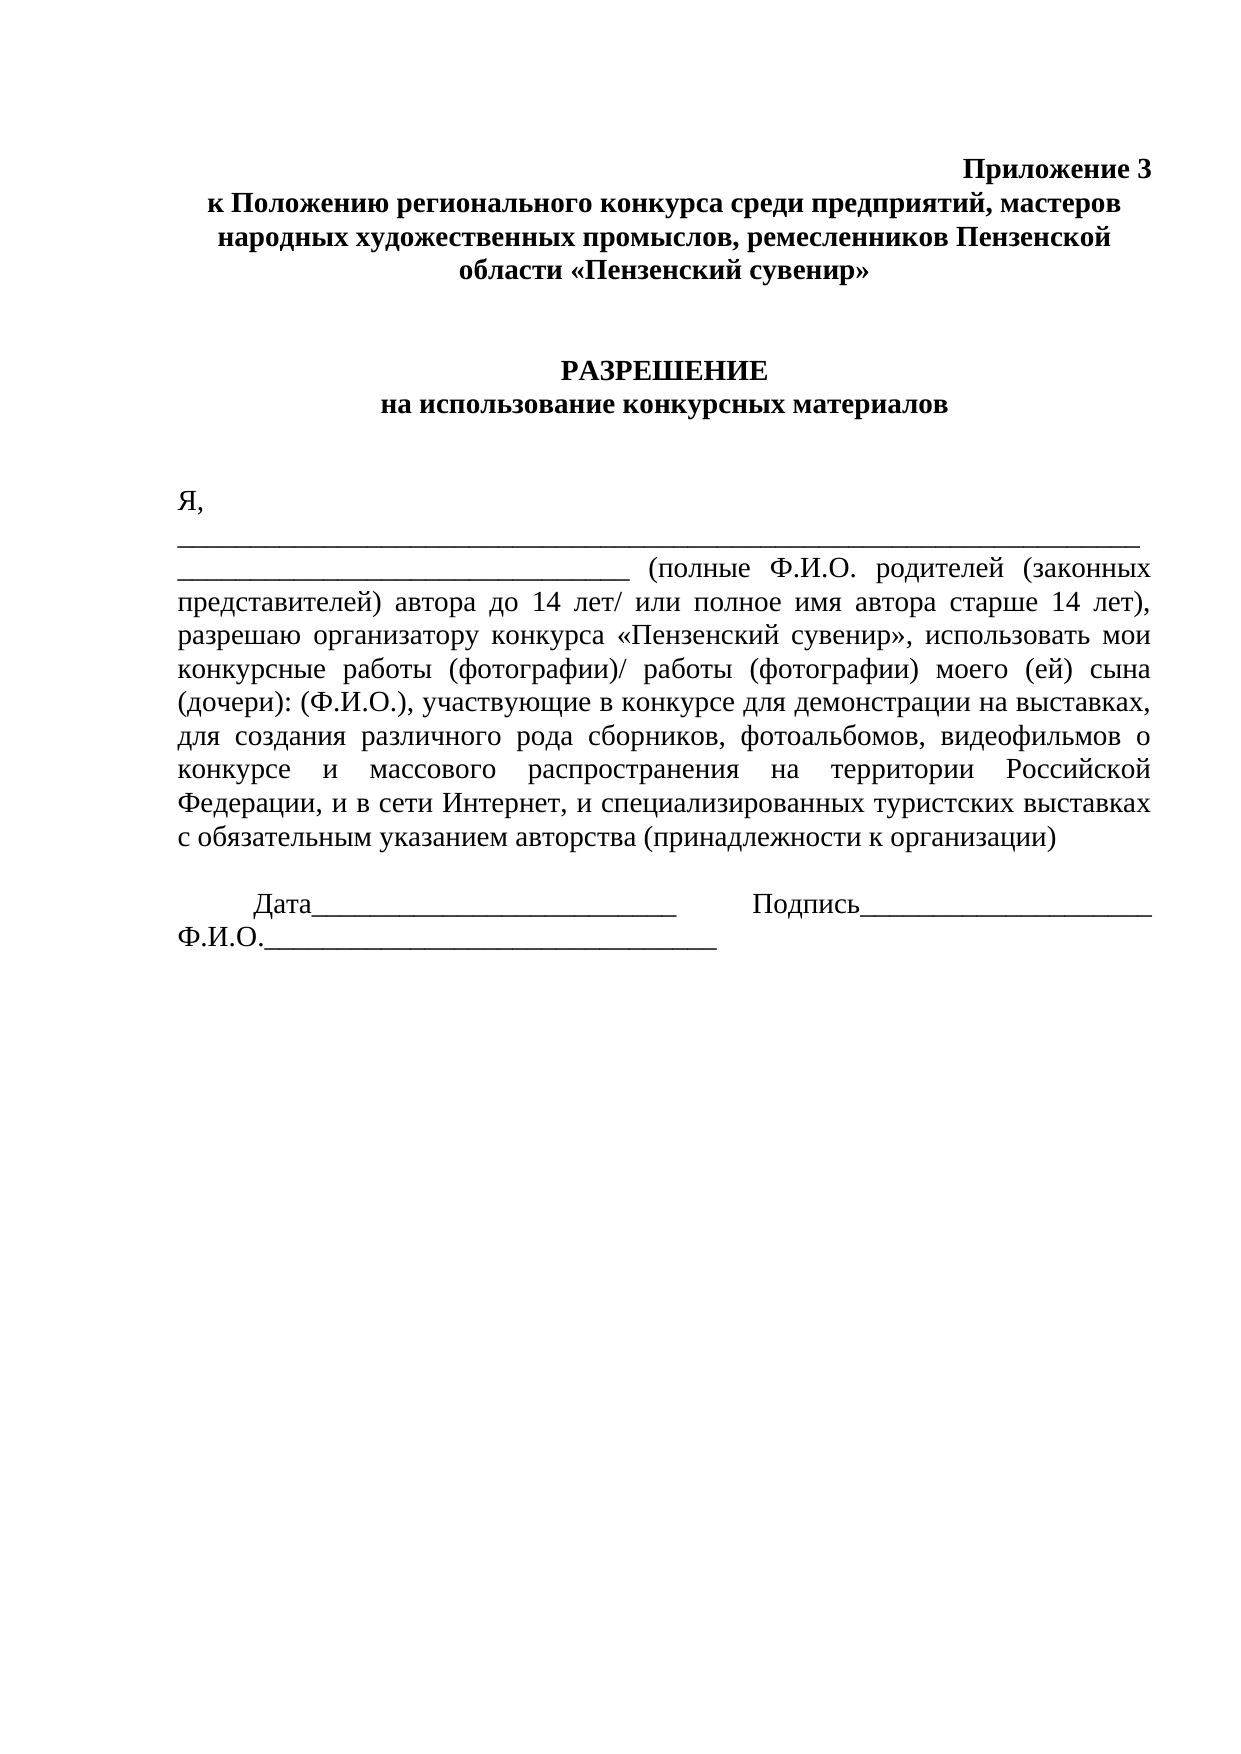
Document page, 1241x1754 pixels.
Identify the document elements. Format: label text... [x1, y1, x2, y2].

text _______________________________ (полные Ф.И.О. родителей (законных представителей) автора до 14 лет/ или полное имя автора старше 14 лет), разрешаю организатору конкурса «Пензенский сувенир», использовать мои конкурсные работы (фотографии)/ работы (фотографии) моего (ей) сына (дочери): (Ф.И.О.), участвующие в конкурсе для демонстрации на выставках, для создания различного рода сборников, фотоальбомов, видеофильмов о конкурсе и массового распространения на территории Российской Федерации, и в сети Интернет, и специализированных туристских выставках с обязательным указанием авторства (принадлежности к организации) [177, 550, 1152, 852]
text Я, __________________________________________________________________ [177, 483, 1152, 550]
text к Положению регионального конкурса среди предприятий, мастеров народных художественных промыслов, ремесленников Пензенской области «Пензенский сувенир» [177, 185, 1152, 286]
text Приложение 3 [177, 152, 1152, 185]
text на использование конкурсных материалов [177, 386, 1152, 420]
text РАЗРЕШЕНИЕ [177, 353, 1152, 386]
text Дата_________________________ Подпись____________________ Ф.И.О._______________________________ [177, 886, 1152, 953]
